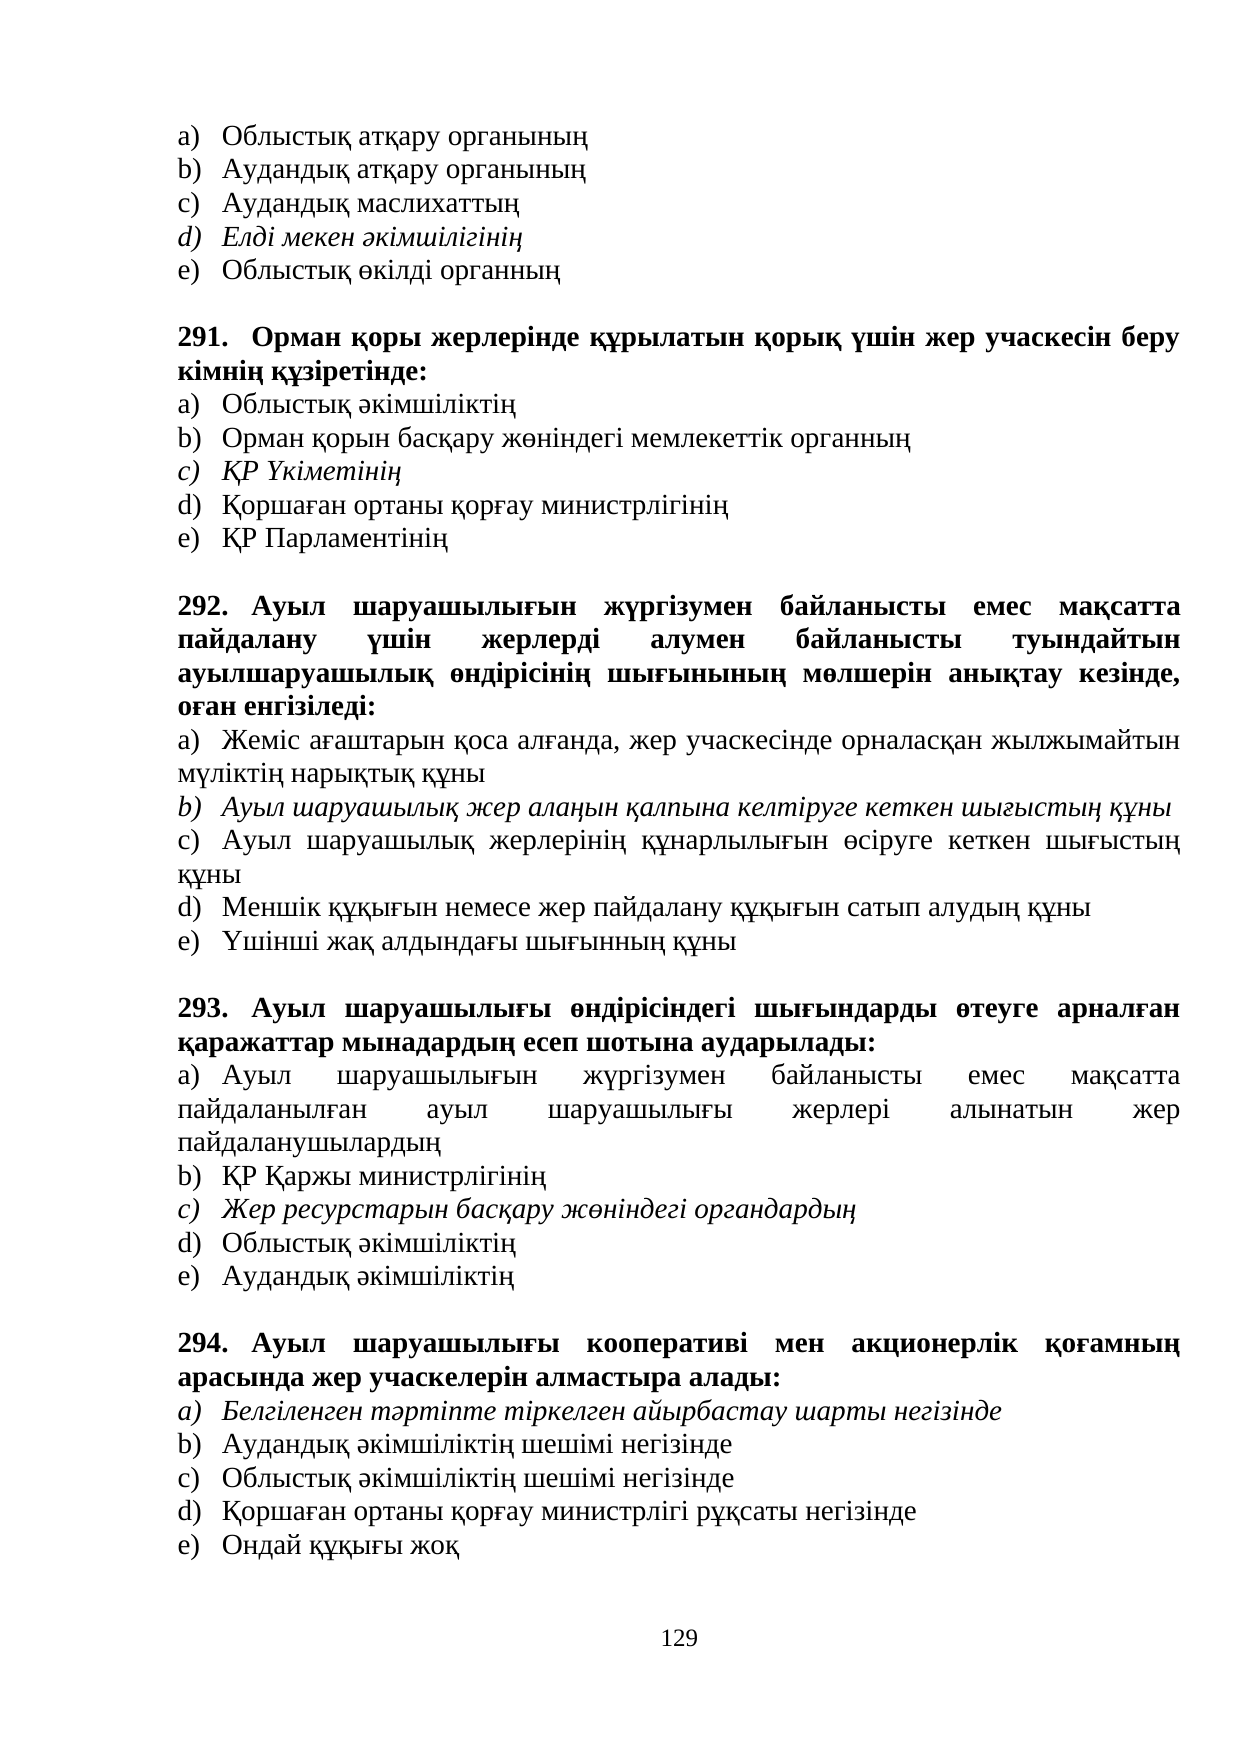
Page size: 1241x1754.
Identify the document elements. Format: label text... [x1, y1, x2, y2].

list Ауыл шаруашылық жерлерінiң құнарлылығын өсiруге кеткен шығыстың құны [177, 822, 1181, 889]
list Меншiк құқығын немесе жер пайдалану құқығын сатып алудың құны [177, 889, 1181, 923]
list Орман қорын басқару жөнiндегi мемлекеттiк органның [177, 420, 1181, 453]
list Ауыл шаруашылығын жүргiзумен байланысты емес мақсатта пайдаланылған ауыл шаруашылығы жерлерi алынатын жер пайдаланушылардың [177, 1057, 1181, 1158]
list Аудандық маслихаттың [177, 185, 1181, 219]
list Ауыл шаруашылығын жүргiзумен байланысты емес мақсатта пайдалану үшiн жерлердi алумен байланысты туындайтын ауылшаруашылық өндiрiсiнiң шығынының мөлшерiн анықтау кезiнде, оған енгiзiледi: [177, 588, 1181, 722]
list ҚР Үкiметiнiң [177, 453, 1181, 487]
list Үшiншi жақ алдындағы шығынның құны [177, 923, 1181, 957]
list ҚР Қаржы министрлiгiнiң [177, 1158, 1181, 1191]
list Ондай құқығы жоқ [177, 1527, 1181, 1560]
list Аудандық әкiмшiлiктiң [177, 1258, 1181, 1292]
list Облыстық өкiлдi органның [177, 252, 1181, 286]
list Елдi мекен әкiмшiлiгiнiң [177, 219, 1181, 252]
list Облыстық әкiмшiлiктiң [177, 1225, 1181, 1258]
list Аудандық әкiмшiлiктiң шешiмi негiзiнде [177, 1426, 1181, 1460]
list Қоршаған ортаны қорғау министрлiгiнiң [177, 487, 1181, 521]
list Жер ресурстарын басқару жөнiндегi органдардың [177, 1191, 1181, 1225]
list Белгiленген тәртiпте тiркелген айырбастау шарты негiзiнде [177, 1393, 1181, 1426]
list Ауыл шаруашылығы өндiрiсiндегi шығындарды өтеуге арналған қаражаттар мынадардың есеп шотына аударылады: [177, 990, 1181, 1057]
list ҚР Парламентiнiң [177, 521, 1181, 554]
list Облыстық әкiмшiлiктiң [177, 386, 1181, 420]
list Облыстық әкiмшiлiктiң шешiмi негiзiнде [177, 1460, 1181, 1493]
list Облыстық атқару органының [177, 118, 1181, 152]
list Қоршаған ортаны қорғау министрлiгi рұқсаты негiзiнде [177, 1493, 1181, 1527]
list Аудандық атқару органының [177, 152, 1181, 185]
list Ауыл шаруашылығы кооперативi мен акционерлiк қоғамның арасында жер учаскелерiн алмастыра алады: [177, 1326, 1181, 1393]
list Орман қоры жерлерiнде құрылатын қорық үшiн жер учаскесiн беру кiмнiң құзiретiнде: [177, 319, 1181, 386]
list Ауыл шаруашылық жер алаңын қалпына келтiруге кеткен шығыстың құны [177, 789, 1181, 822]
list Жемiс ағаштарын қоса алғанда, жер учаскесiнде орналасқан жылжымайтын мүлiктiң нарықтық құны [177, 722, 1181, 789]
